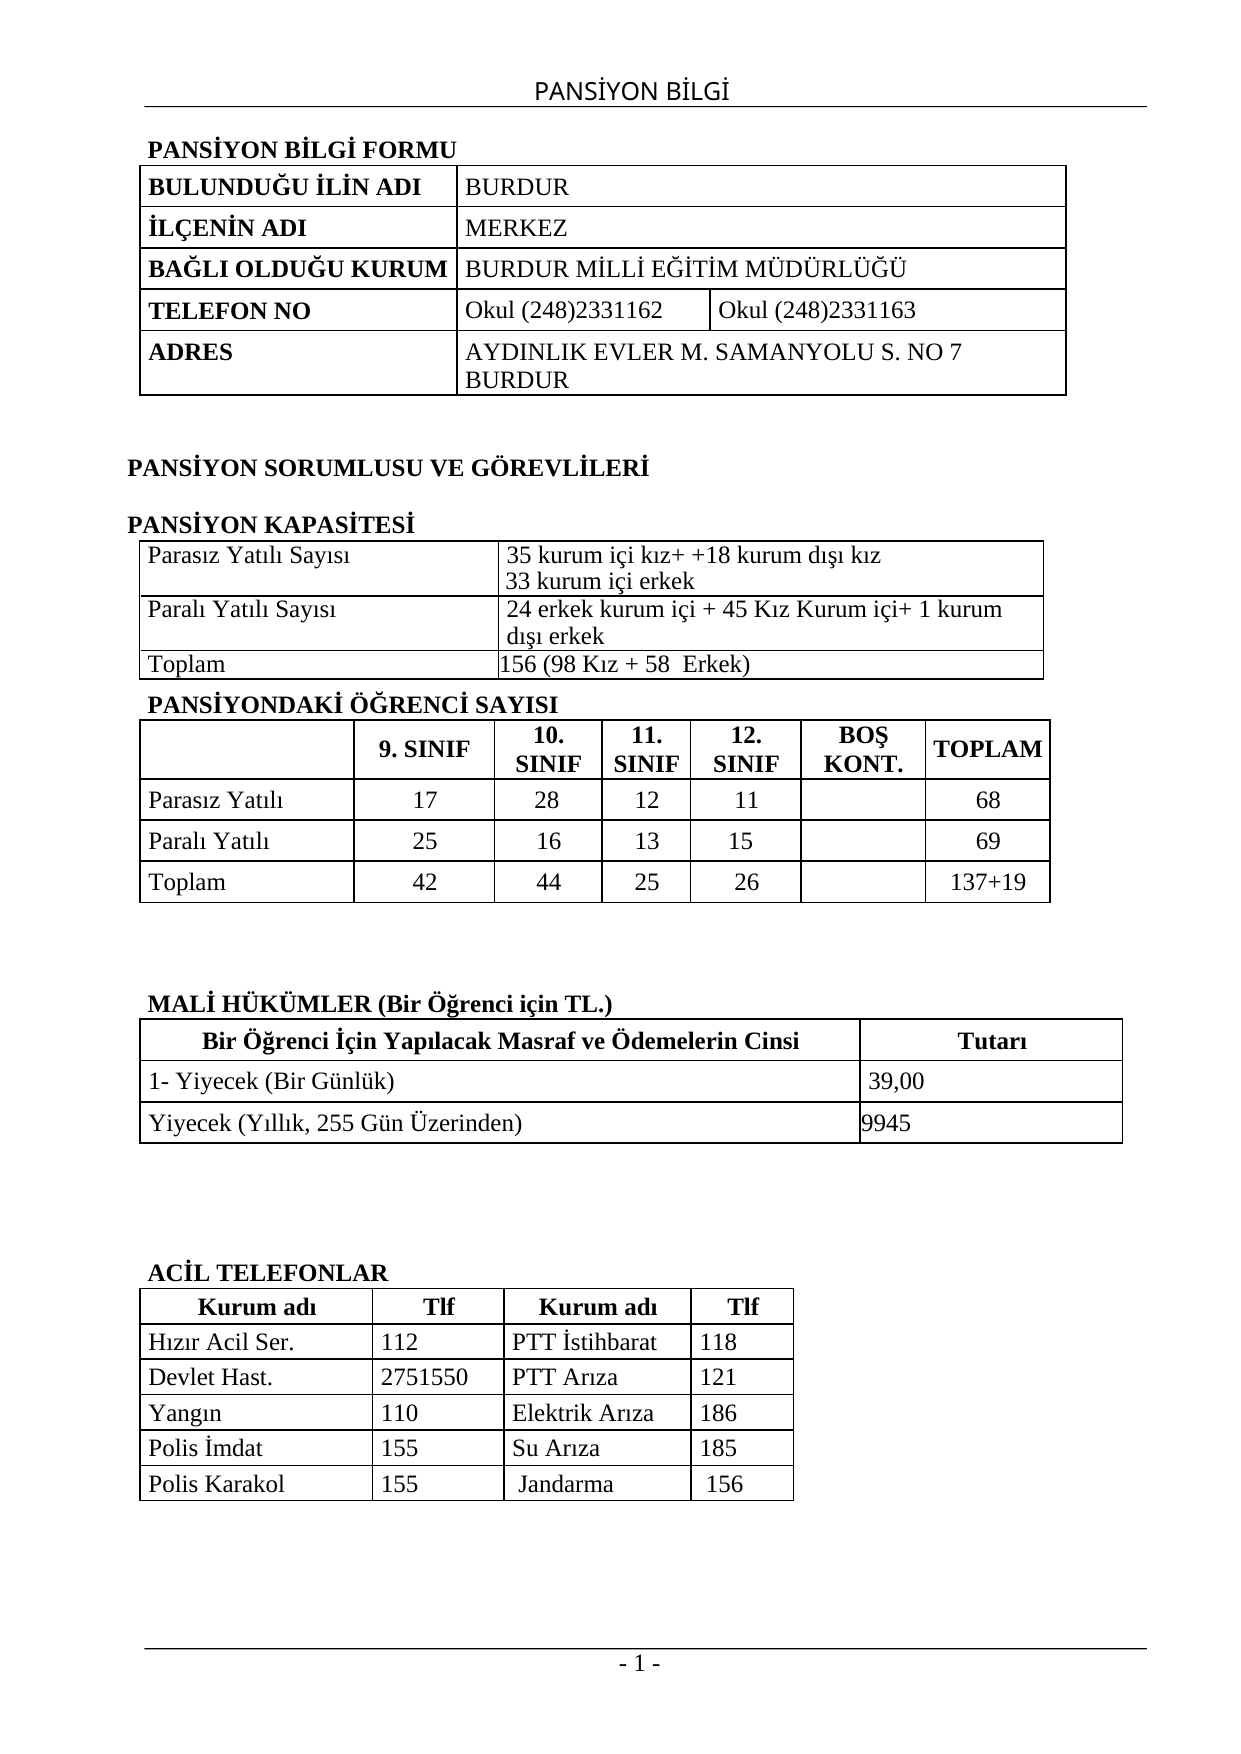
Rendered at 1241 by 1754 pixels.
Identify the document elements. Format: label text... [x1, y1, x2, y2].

table_cell Parasız Yatılı [141, 780, 353, 819]
table_cell BURDUR MİLLİ EĞİTİM MÜDÜRLÜĞÜ [458, 249, 1065, 288]
table_cell Toplam [141, 862, 353, 902]
text PANSİYONDAKİ ÖĞRENCİ SAYISI [147, 690, 1155, 718]
text MALİ HÜKÜMLER (Bir Öğrenci için TL.) [147, 989, 1155, 1018]
table_header 12. SINIF [691, 721, 800, 778]
table_cell Devlet Hast. [141, 1360, 372, 1394]
table_cell BAĞLI OLDUĞU KURUM [141, 249, 456, 288]
subtitle PANSİYON BİLGİ FORMU [147, 135, 1155, 164]
table_cell Paralı Yatılı [141, 821, 353, 860]
table_cell 112 [373, 1325, 503, 1358]
table_cell Polis İmdat [141, 1431, 372, 1464]
table_cell 156 [692, 1466, 793, 1500]
table_cell PTT İstihbarat [505, 1325, 690, 1358]
table_header BOŞ KONT. [802, 721, 925, 778]
table_cell 155 [373, 1431, 503, 1464]
table_cell 137+19 [926, 862, 1049, 902]
table_cell 42 [355, 862, 494, 902]
table_cell 17 [355, 780, 494, 819]
table_cell 186 [692, 1395, 793, 1429]
table_header Bir Öğrenci İçin Yapılacak Masraf ve Ödemelerin Cinsi [141, 1020, 859, 1059]
table_cell Su Arıza [505, 1431, 690, 1464]
table_cell 185 [692, 1431, 793, 1464]
table_cell 118 [692, 1325, 793, 1358]
table_cell Okul (248)2331163 [711, 290, 1065, 330]
table_header Tutarı [861, 1020, 1122, 1059]
table_cell [802, 862, 925, 902]
table_cell [802, 821, 925, 860]
table_cell 1- Yiyecek (Bir Günlük) [141, 1061, 859, 1101]
table_cell ADRES [141, 331, 456, 394]
table_cell 39,00 [861, 1061, 1122, 1101]
table_cell Polis Karakol [141, 1466, 372, 1500]
table_header [141, 721, 353, 778]
table_cell 13 [603, 821, 690, 860]
table_cell 2751550 [373, 1360, 503, 1394]
table_cell [802, 780, 925, 819]
table_header Kurum adı [141, 1289, 372, 1323]
table_cell Jandarma [505, 1466, 690, 1500]
table_header 10. SINIF [495, 721, 601, 778]
table_cell Hızır Acil Ser. [141, 1325, 372, 1358]
table_cell 11 [691, 780, 800, 819]
table_header TOPLAM [926, 721, 1049, 778]
table_cell Yangın [141, 1395, 372, 1429]
table_header 11. SINIF [603, 721, 690, 778]
table_cell 28 [495, 780, 601, 819]
table_cell TELEFON NO [141, 290, 456, 330]
table_cell Okul (248)2331162 [458, 290, 709, 330]
table_cell PTT Arıza [505, 1360, 690, 1394]
text ACİL TELEFONLAR [147, 1258, 1155, 1287]
table_cell Elektrik Arıza [505, 1395, 690, 1429]
table_header BURDUR [458, 166, 1065, 206]
table_cell 25 [603, 862, 690, 902]
table_cell 121 [692, 1360, 793, 1394]
table_header Kurum adı [505, 1289, 690, 1323]
table_cell 44 [495, 862, 601, 902]
text PANSİYON SORUMLUSU VE GÖREVLİLERİ PANSİYON KAPASİTESİ [127, 453, 672, 539]
table_cell 16 [495, 821, 601, 860]
table_cell 155 [373, 1466, 503, 1500]
table_cell 25 [355, 821, 494, 860]
table_cell 68 [926, 780, 1049, 819]
table_cell Yiyecek (Yıllık, 255 Gün Üzerinden) [141, 1103, 859, 1142]
table_header BULUNDUĞU İLİN ADI [141, 166, 456, 206]
table_header Tlf [373, 1289, 503, 1323]
table_cell MERKEZ [458, 207, 1065, 247]
table_cell 15 [691, 821, 800, 860]
table_header 9. SINIF [355, 721, 494, 778]
table_cell 9945 [861, 1103, 1122, 1142]
table_cell 26 [691, 862, 800, 902]
table_cell 69 [926, 821, 1049, 860]
table_header Tlf [692, 1289, 793, 1323]
table_cell AYDINLIK EVLER M. SAMANYOLU S. NO 7 BURDUR [458, 331, 1065, 394]
table_cell 110 [373, 1395, 503, 1429]
table_cell İLÇENİN ADI [141, 207, 456, 247]
table_cell 12 [603, 780, 690, 819]
